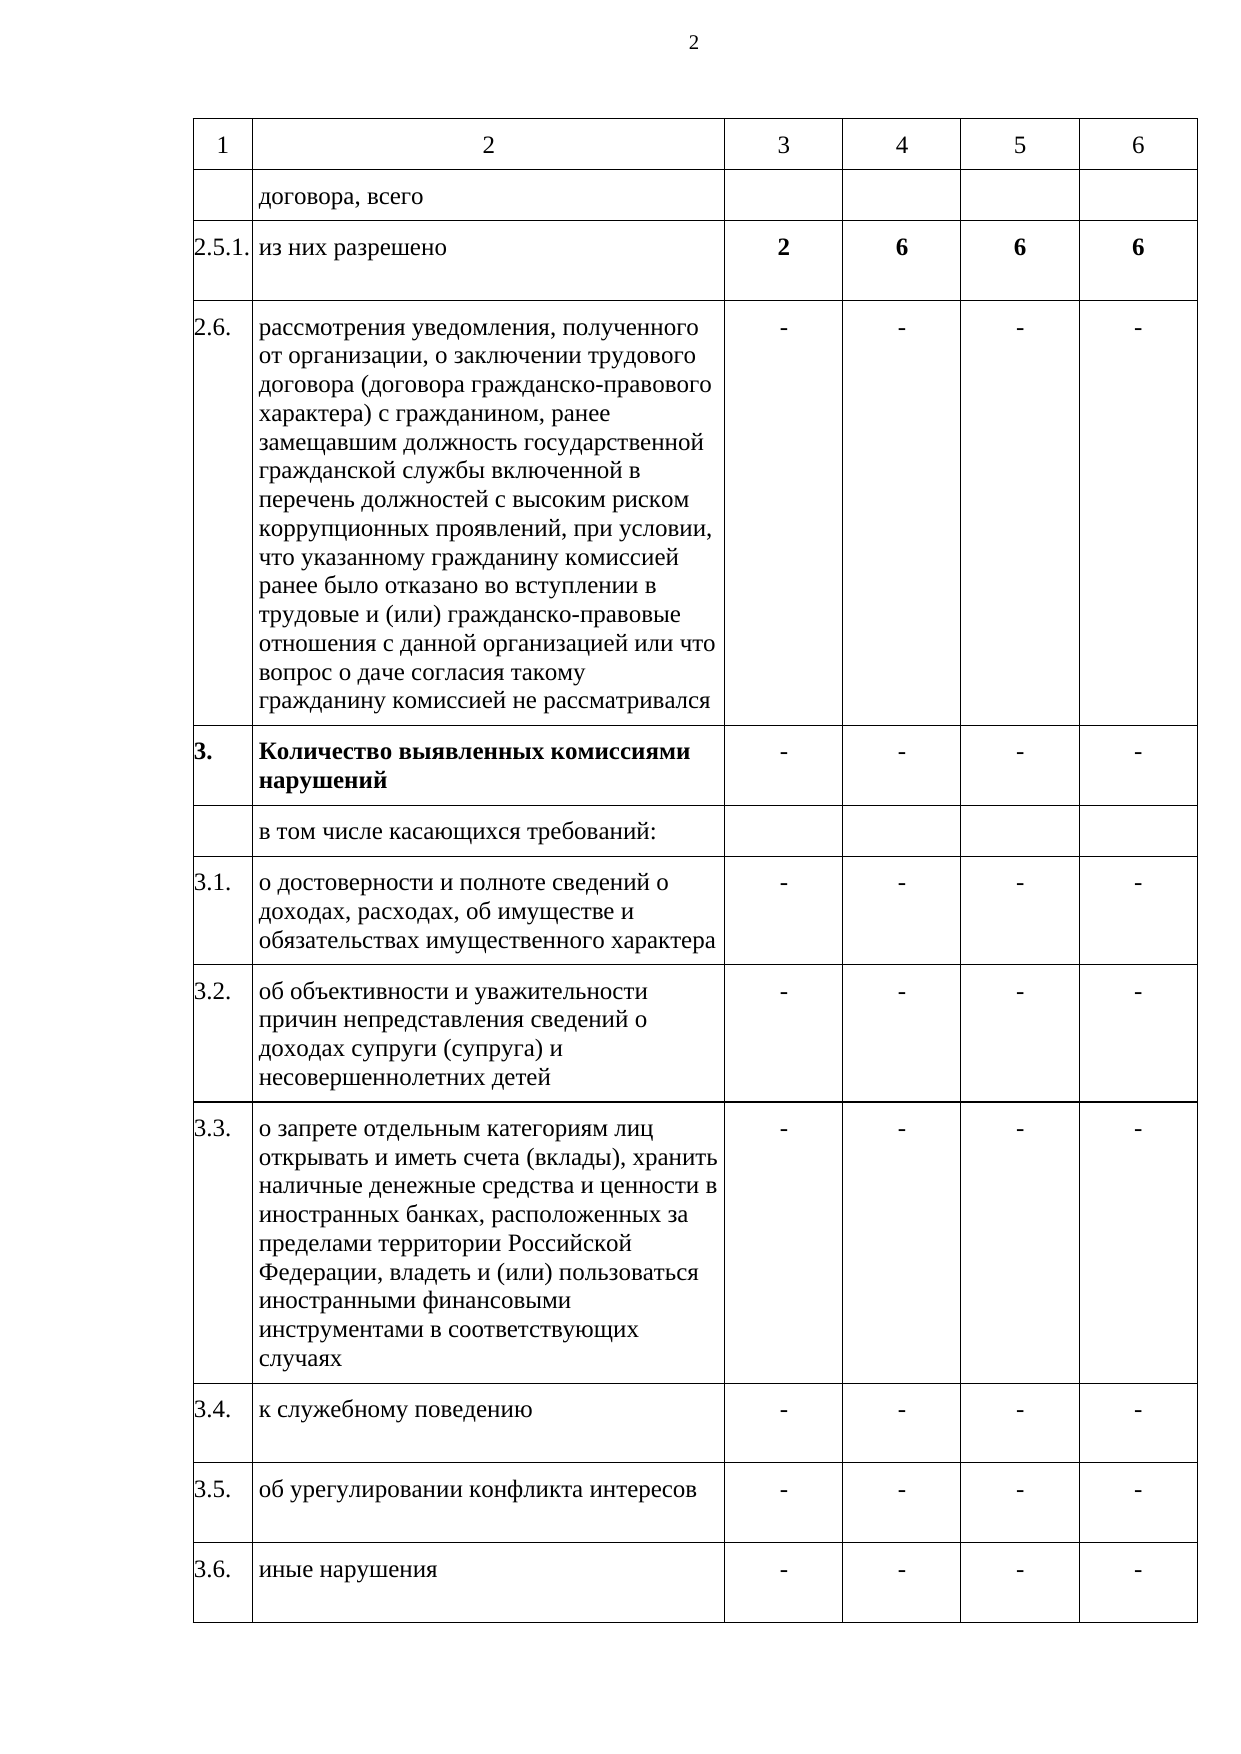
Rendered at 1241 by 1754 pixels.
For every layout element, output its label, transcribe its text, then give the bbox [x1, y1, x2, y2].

table_cell - [1080, 857, 1197, 964]
table_cell о достоверности и полноте сведений о доходах, расходах, об имуществе и обязательствах имущественного характера [253, 857, 724, 964]
table_cell - [843, 1463, 960, 1542]
table_cell - [843, 1103, 960, 1382]
table_cell 1 [843, 170, 960, 220]
table_cell [194, 806, 252, 856]
table_cell об объективности и уважительности причин непредставления сведений о доходах супруги (супруга) и несовершеннолетних детей [253, 965, 724, 1101]
table_cell 6 [843, 221, 960, 300]
table_header 2 [253, 119, 724, 169]
table_header 6 [1080, 119, 1197, 169]
table_header 5 [961, 119, 1079, 169]
table_cell - [843, 857, 960, 964]
table_cell - [961, 1103, 1079, 1382]
table_cell [194, 301, 252, 725]
table_cell - [961, 301, 1079, 725]
table_cell [194, 1103, 252, 1382]
table_cell 6 [1080, 221, 1197, 300]
table_cell [194, 1543, 252, 1622]
table_cell - [725, 301, 842, 725]
table_cell - [961, 1463, 1079, 1542]
table_cell 1 [961, 170, 1079, 220]
table_cell Количество выявленных комиссиями нарушений [253, 726, 724, 804]
table_cell 6 [961, 221, 1079, 300]
table_cell - [725, 1543, 842, 1622]
table_cell [194, 221, 252, 300]
table_cell - [961, 965, 1079, 1101]
table_cell - [725, 1384, 842, 1462]
table_cell - [961, 1543, 1079, 1622]
table_cell иные нарушения [253, 1543, 724, 1622]
table_cell - [1080, 1103, 1197, 1382]
table_cell - [725, 1103, 842, 1382]
table_cell рассмотрения уведомления, полученного от организации, о заключении трудового договора (договора гражданско-правового характера) с гражданином, ранее замещавшим должность государственной гражданской службы включенной в перечень должностей с высоким риском коррупционных проявлений, при условии, что указанному гражданину комиссией ранее было отказано во вступлении в трудовые и (или) гражданско-правовые отношения с данной организацией или что вопрос о даче согласия такому гражданину комиссией не рассматривался [253, 301, 724, 725]
table_cell из них разрешено [253, 221, 724, 300]
table_cell - [1080, 1543, 1197, 1622]
table_cell - [843, 726, 960, 804]
table_cell - [961, 857, 1079, 964]
table_cell - [843, 965, 960, 1101]
table_cell - [843, 1543, 960, 1622]
table_cell - [843, 301, 960, 725]
table_cell о запрете отдельным категориям лиц открывать и иметь счета (вклады), хранить наличные денежные средства и ценности в иностранных банках, расположенных за пределами территории Российской Федерации, владеть и (или) пользоваться иностранными финансовыми инструментами в соответствующих случаях [253, 1103, 724, 1382]
table_cell - [1080, 1384, 1197, 1462]
table_header 1 [194, 119, 252, 169]
table_cell [961, 806, 1079, 856]
table_cell об урегулировании конфликта интересов [253, 1463, 724, 1542]
table_cell к служебному поведению [253, 1384, 724, 1462]
table_cell 1 [725, 170, 842, 220]
table_cell - [1080, 1463, 1197, 1542]
table_cell - [961, 726, 1079, 804]
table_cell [253, 170, 724, 220]
table_cell - [725, 857, 842, 964]
table_cell в том числе касающихся требований: [253, 806, 724, 856]
table_cell - [961, 1384, 1079, 1462]
table_cell [725, 806, 842, 856]
table_header 3 [725, 119, 842, 169]
table_cell - [725, 726, 842, 804]
table_cell [194, 965, 252, 1101]
table_cell [194, 1463, 252, 1542]
table_cell [194, 170, 252, 220]
table_cell - [1080, 965, 1197, 1101]
table_cell [194, 857, 252, 964]
table_cell - [1080, 301, 1197, 725]
table_cell - [725, 1463, 842, 1542]
table_cell - [843, 1384, 960, 1462]
table_cell - [725, 965, 842, 1101]
table_cell [1080, 806, 1197, 856]
table_cell 1 [1080, 170, 1197, 220]
table_cell - [1080, 726, 1197, 804]
table_cell [194, 1384, 252, 1462]
table_cell 2 [725, 221, 842, 300]
table_cell [843, 806, 960, 856]
table_cell [194, 726, 252, 804]
table_header 4 [843, 119, 960, 169]
